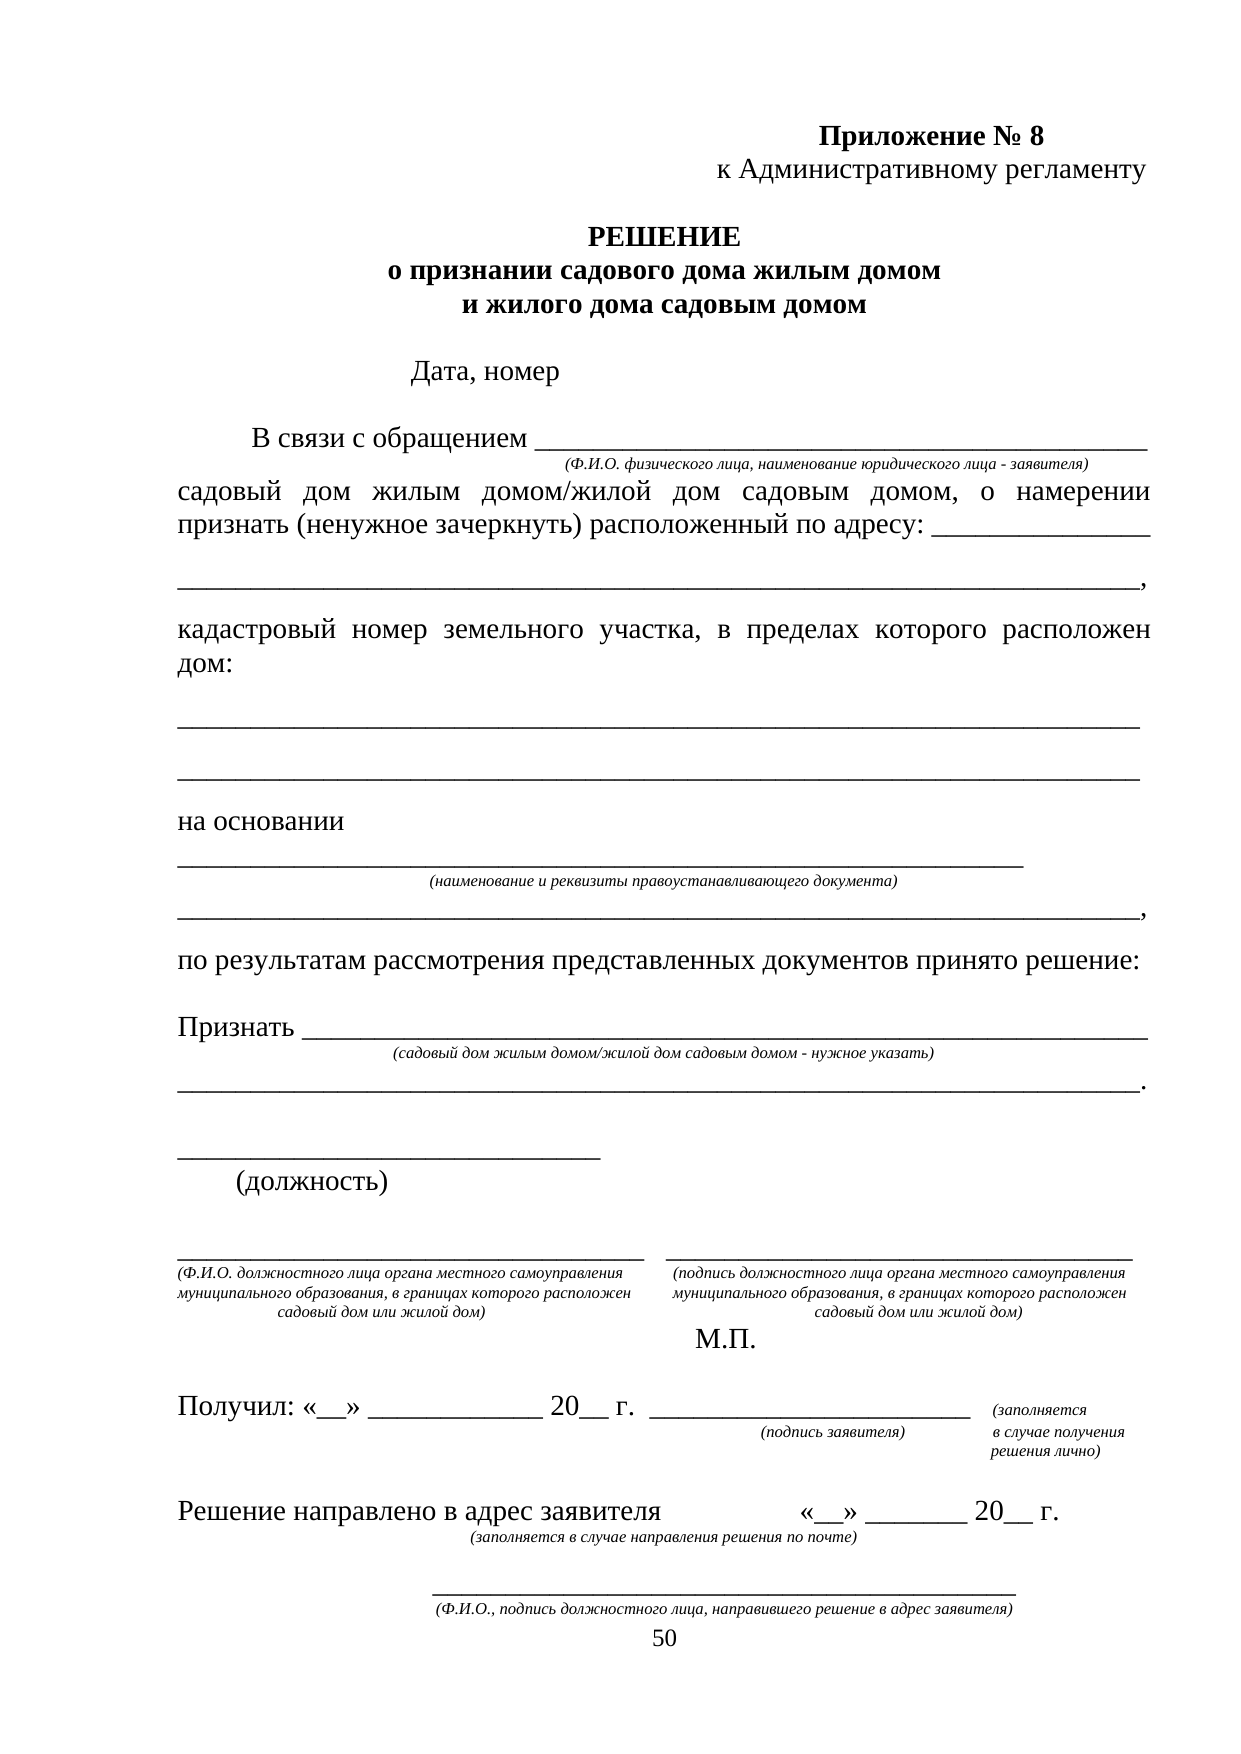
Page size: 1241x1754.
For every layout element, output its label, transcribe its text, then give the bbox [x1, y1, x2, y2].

text (Ф.И.О. физического лица, наименование юридического лица - заявителя) [177, 453, 1152, 473]
text решения лично) [177, 1441, 1152, 1460]
text __________________________________________________________________, [177, 889, 1152, 923]
text (заполняется в случае направления решения по почте) [177, 1527, 1152, 1546]
text (Ф.И.О., подпись должностного лица, направившего решение в адрес заявителя) [177, 1599, 1152, 1618]
text В связи с обращением __________________________________________ [177, 420, 1152, 453]
text (наименование и реквизиты правоустанавливающего документа) [177, 870, 1152, 889]
text (Ф.И.О. должностного лица органа местного самоуправления (подпись должностного лица органа местного самоуправления [177, 1263, 1152, 1282]
text __________________________________________________________________ [177, 751, 1152, 784]
text садовый дом жилым домом/жилой дом садовым домом, о намерении признать (ненужное зачеркнуть) расположенный по адресу: _______________ [177, 473, 1152, 540]
text о признании садового дома жилым домом [177, 252, 1152, 286]
text Получил: «__» ____________ 20__ г. ______________________ (заполняется [177, 1388, 1152, 1421]
text и жилого дома садовым домом [177, 286, 1152, 319]
text __________________________________________________________________, [177, 559, 1152, 592]
text Признать __________________________________________________________ [177, 1009, 1152, 1043]
text (подпись заявителя) в случае получения [177, 1421, 1152, 1441]
text на основании __________________________________________________________ [177, 803, 1152, 870]
text _____________________________ [177, 1129, 1152, 1163]
text РЕШЕНИЕ [177, 219, 1152, 252]
text Решение направлено в адрес заявителя «__» _______ 20__ г. [177, 1493, 1152, 1527]
text ________________________________________ [177, 1565, 1152, 1599]
text М.П. [177, 1321, 1152, 1354]
text по результатам рассмотрения представленных документов принято решение: [177, 942, 1152, 976]
text (садовый дом жилым домом/жилой дом садовым домом - нужное указать) [177, 1043, 1152, 1062]
text к Административному регламенту [709, 152, 1152, 185]
text ________________________________ ________________________________ [177, 1230, 1152, 1263]
text __________________________________________________________________. [177, 1062, 1152, 1096]
text __________________________________________________________________ [177, 698, 1152, 731]
text Приложение № 8 [709, 118, 1152, 152]
text (должность) [177, 1163, 1152, 1196]
text садовый дом или жилой дом) садовый дом или жилой дом) [177, 1302, 1152, 1321]
text кадастровый номер земельного участка, в пределах которого расположен дом: [177, 612, 1152, 679]
text Дата, номер [177, 353, 1152, 386]
text муниципального образования, в границах которого расположен муниципального образования, в границах которого расположен [177, 1282, 1152, 1302]
